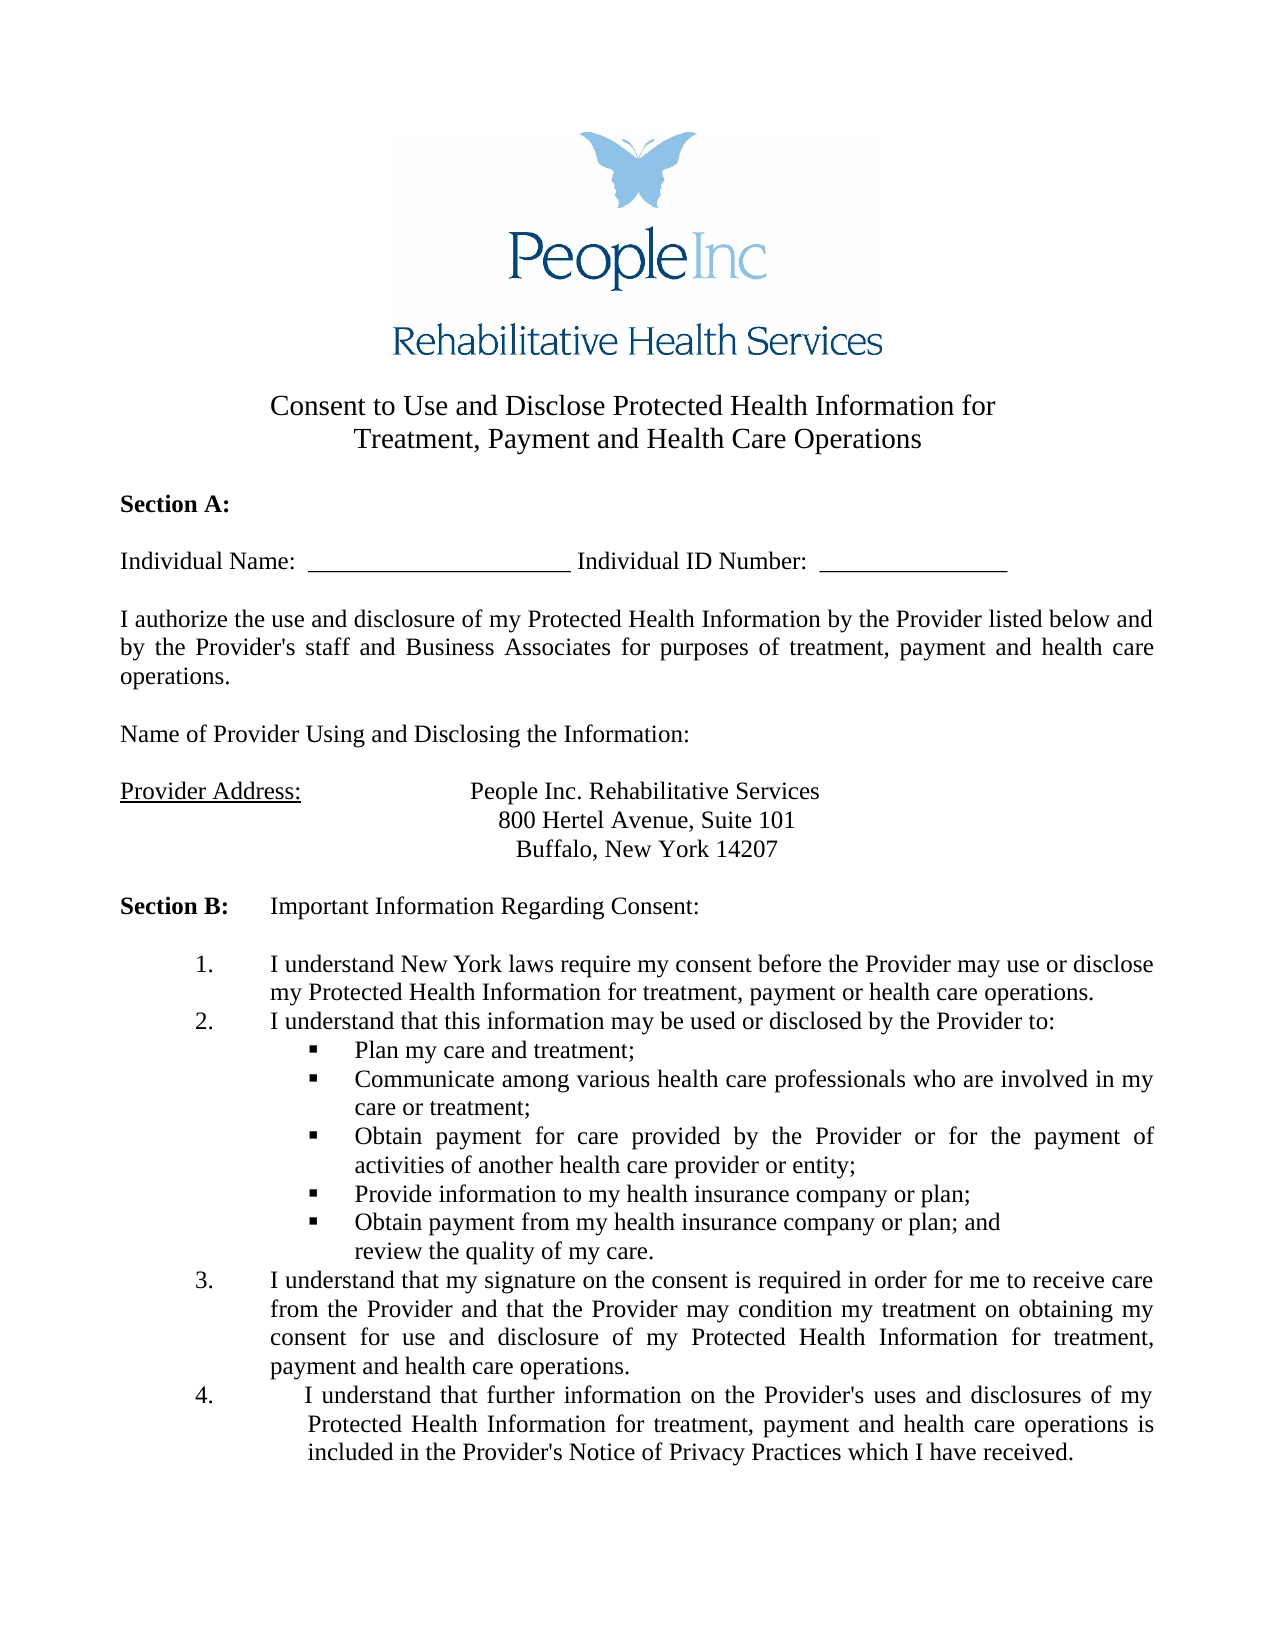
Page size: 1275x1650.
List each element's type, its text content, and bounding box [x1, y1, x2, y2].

text Section A: [120, 489, 1155, 517]
text Treatment, Payment and Health Care Operations [120, 422, 1155, 455]
list Communicate among various health care professionals who are involved in my care or treatment; [307, 1064, 1155, 1121]
text I authorize the use and disclosure of my Protected Health Information by the Provider listed below and by the Provider's staff and Business Associates for purposes of treatment, payment and health care operations. [120, 604, 1155, 690]
text review the quality of my care. [354, 1236, 1155, 1265]
list Obtain payment for care provided by the Provider or for the payment of activities of another health care provider or entity; [307, 1121, 1155, 1179]
text 3. I understand that my signature on the consent is required in order for me to receive care from the Provider and that the Provider may condition my treatment on obtaining my consent for use and disclosure of my Protected Health Information for treatment, payment and health care operations. [195, 1265, 1155, 1380]
list Provide information to my health insurance company or plan; [307, 1179, 1155, 1207]
text 4. I understand that further information on the Provider's uses and disclosures of my Protected Health Information for treatment, payment and health care operations is included in the Provider's Notice of Privacy Practices which I have received. [195, 1380, 1155, 1466]
list Obtain payment from my health insurance company or plan; and [307, 1207, 1155, 1236]
text Section B: Important Information Regarding Consent: [120, 891, 1155, 920]
text 800 Hertel Avenue, Suite 101 [120, 805, 1155, 834]
picture [393, 132, 882, 355]
text Buffalo, New York 14207 [120, 834, 1155, 862]
text Provider Address: People Inc. Rehabilitative Services [120, 776, 1155, 805]
text 1. I understand New York laws require my consent before the Provider may use or disclose my Protected Health Information for treatment, payment or health care operations. [120, 949, 1155, 1006]
text Name of Provider Using and Disclosing the Information: [120, 719, 1155, 747]
text Consent to Use and Disclose Protected Health Information for [270, 388, 1155, 422]
text 2. I understand that this information may be used or disclosed by the Provider to: [120, 1006, 1155, 1035]
text Individual Name: _____________________ Individual ID Number: _______________ [120, 546, 1155, 575]
list Plan my care and treatment; [307, 1035, 1155, 1064]
